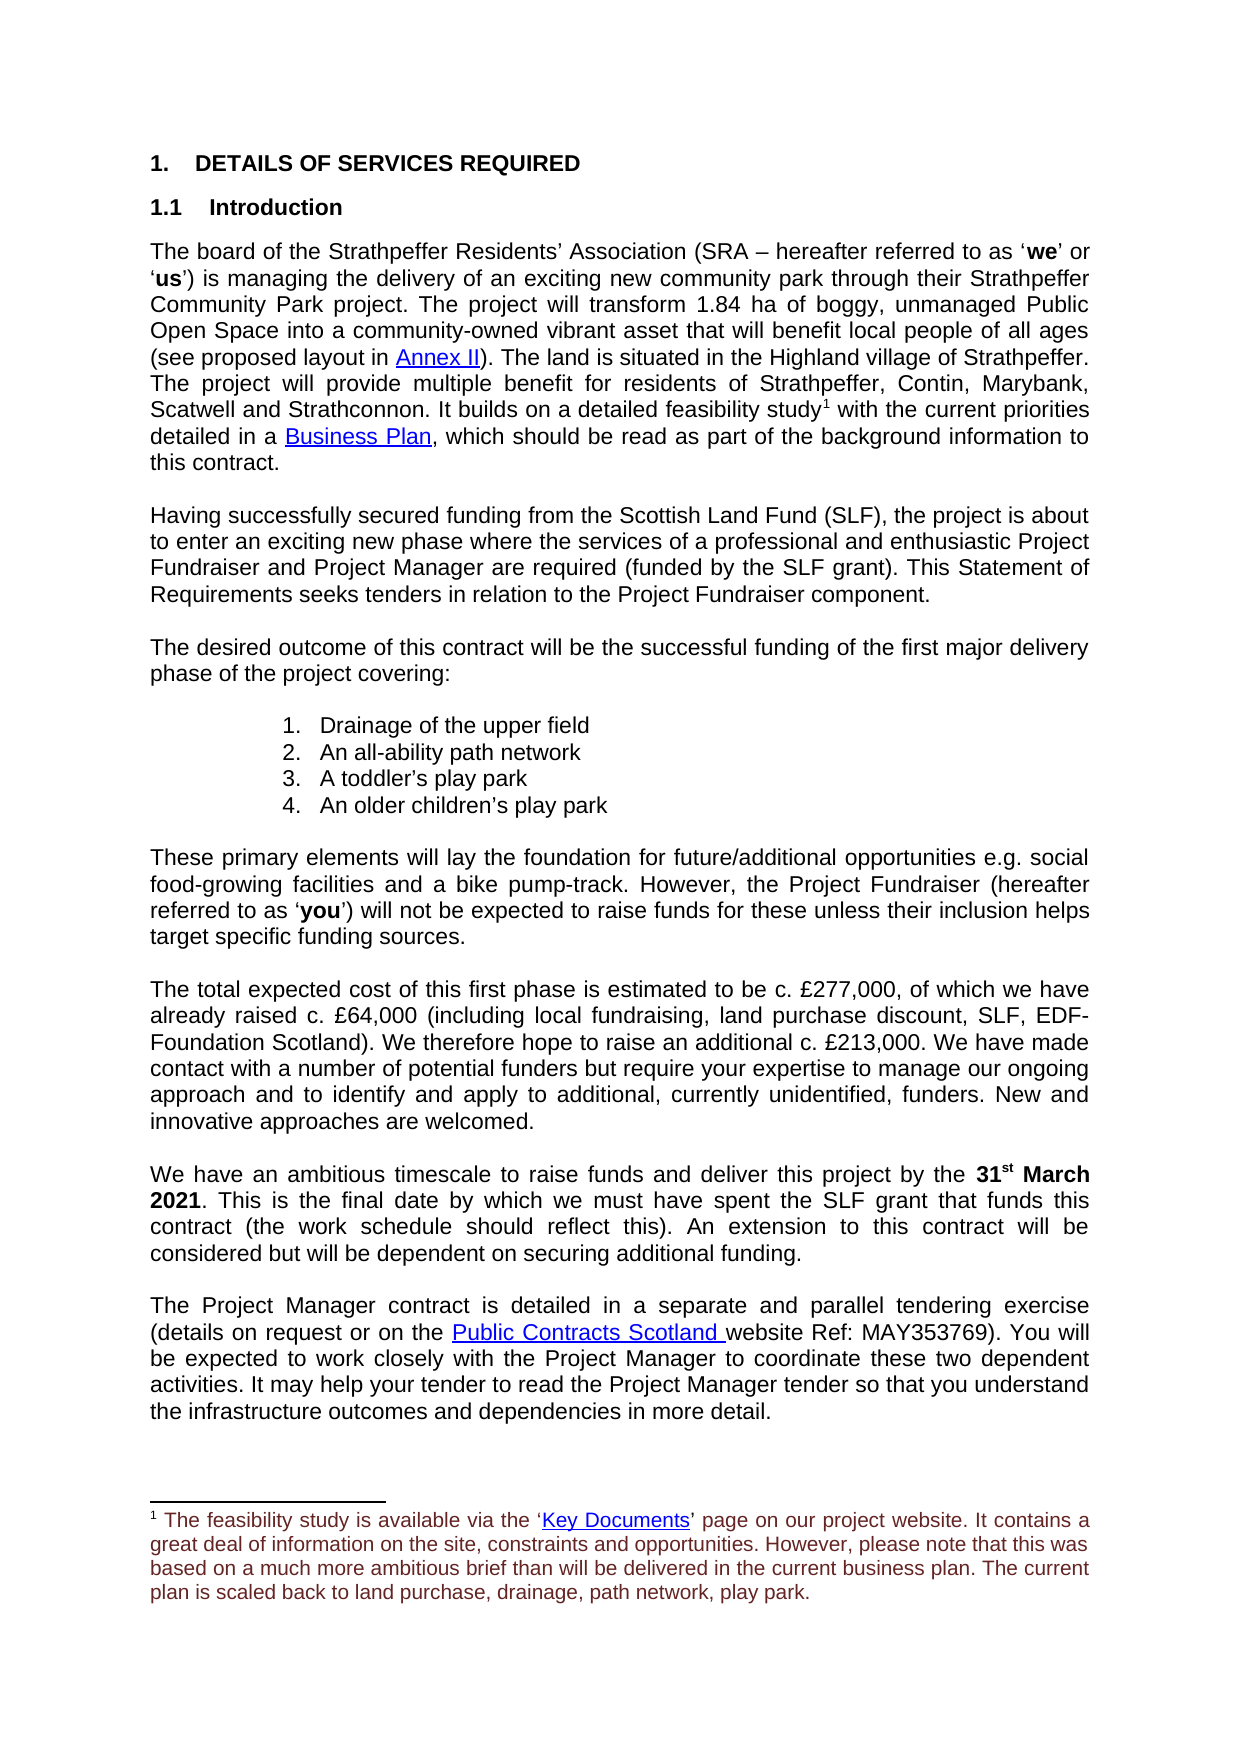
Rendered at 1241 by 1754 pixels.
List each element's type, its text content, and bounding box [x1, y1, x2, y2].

text Having successfully secured funding from the Scottish Land Fund (SLF), the project is about to enter an exciting new phase where the services of a professional and enthusiastic Project Fundraiser and Project Manager are required (funded by the SLF grant). This Statement of Requirements seeks tenders in relation to the Project Fundraiser component. [150, 502, 1090, 607]
subtitle Introduction [150, 194, 1090, 220]
text These primary elements will lay the foundation for future/additional opportunities e.g. social food-growing facilities and a bike pump-track. However, the Project Fundraiser (hereafter referred to as ‘you’) will not be expected to raise funds for these unless their inclusion helps target specific funding sources. [150, 844, 1090, 950]
text The board of the Strathpeffer Residents’ Association (SRA – hereafter referred to as ‘we’ or ‘us’) is managing the delivery of an exciting new community park through their Strathpeffer Community Park project. The project will transform 1.84 ha of boggy, unmanaged Public Open Space into a community-owned vibrant asset that will benefit local people of all ages (see proposed layout in Annex II). The land is situated in the Highland village of Strathpeffer. The project will provide multiple benefit for residents of Strathpeffer, Contin, Marybank, Scatwell and Strathconnon. It builds on a detailed feasibility study with the current priorities detailed in a Business Plan, which should be read as part of the background information to this contract. [150, 238, 1090, 475]
list An all-ability path network [282, 739, 1090, 765]
list Drainage of the upper field [282, 712, 1090, 739]
list A toddler’s play park [282, 765, 1090, 792]
text The desired outcome of this contract will be the successful funding of the first major delivery phase of the project covering: [150, 633, 1090, 686]
list An older children’s play park [282, 792, 1090, 818]
text The total expected cost of this first phase is estimated to be c. £277,000, of which we have already raised c. £64,000 (including local fundraising, land purchase discount, SLF, EDF-Foundation Scotland). We therefore hope to raise an additional c. £213,000. We have made contact with a number of potential funders but require your expertise to manage our ongoing approach and to identify and apply to additional, currently unidentified, funders. New and innovative approaches are welcomed. [150, 976, 1090, 1134]
text The Project Manager contract is detailed in a separate and parallel tendering exercise (details on request or on the Public Contracts Scotland website Ref: MAY353769). You will be expected to work closely with the Project Manager to coordinate these two dependent activities. It may help your tender to read the Project Manager tender so that you understand the infrastructure outcomes and dependencies in more detail. [150, 1292, 1090, 1424]
subtitle Details of services requireD [150, 150, 1090, 176]
text We have an ambitious timescale to raise funds and deliver this project by the 31st March 2021. This is the final date by which we must have spent the SLF grant that funds this contract (the work schedule should reflect this). An extension to this contract will be considered but will be dependent on securing additional funding. [150, 1161, 1090, 1266]
